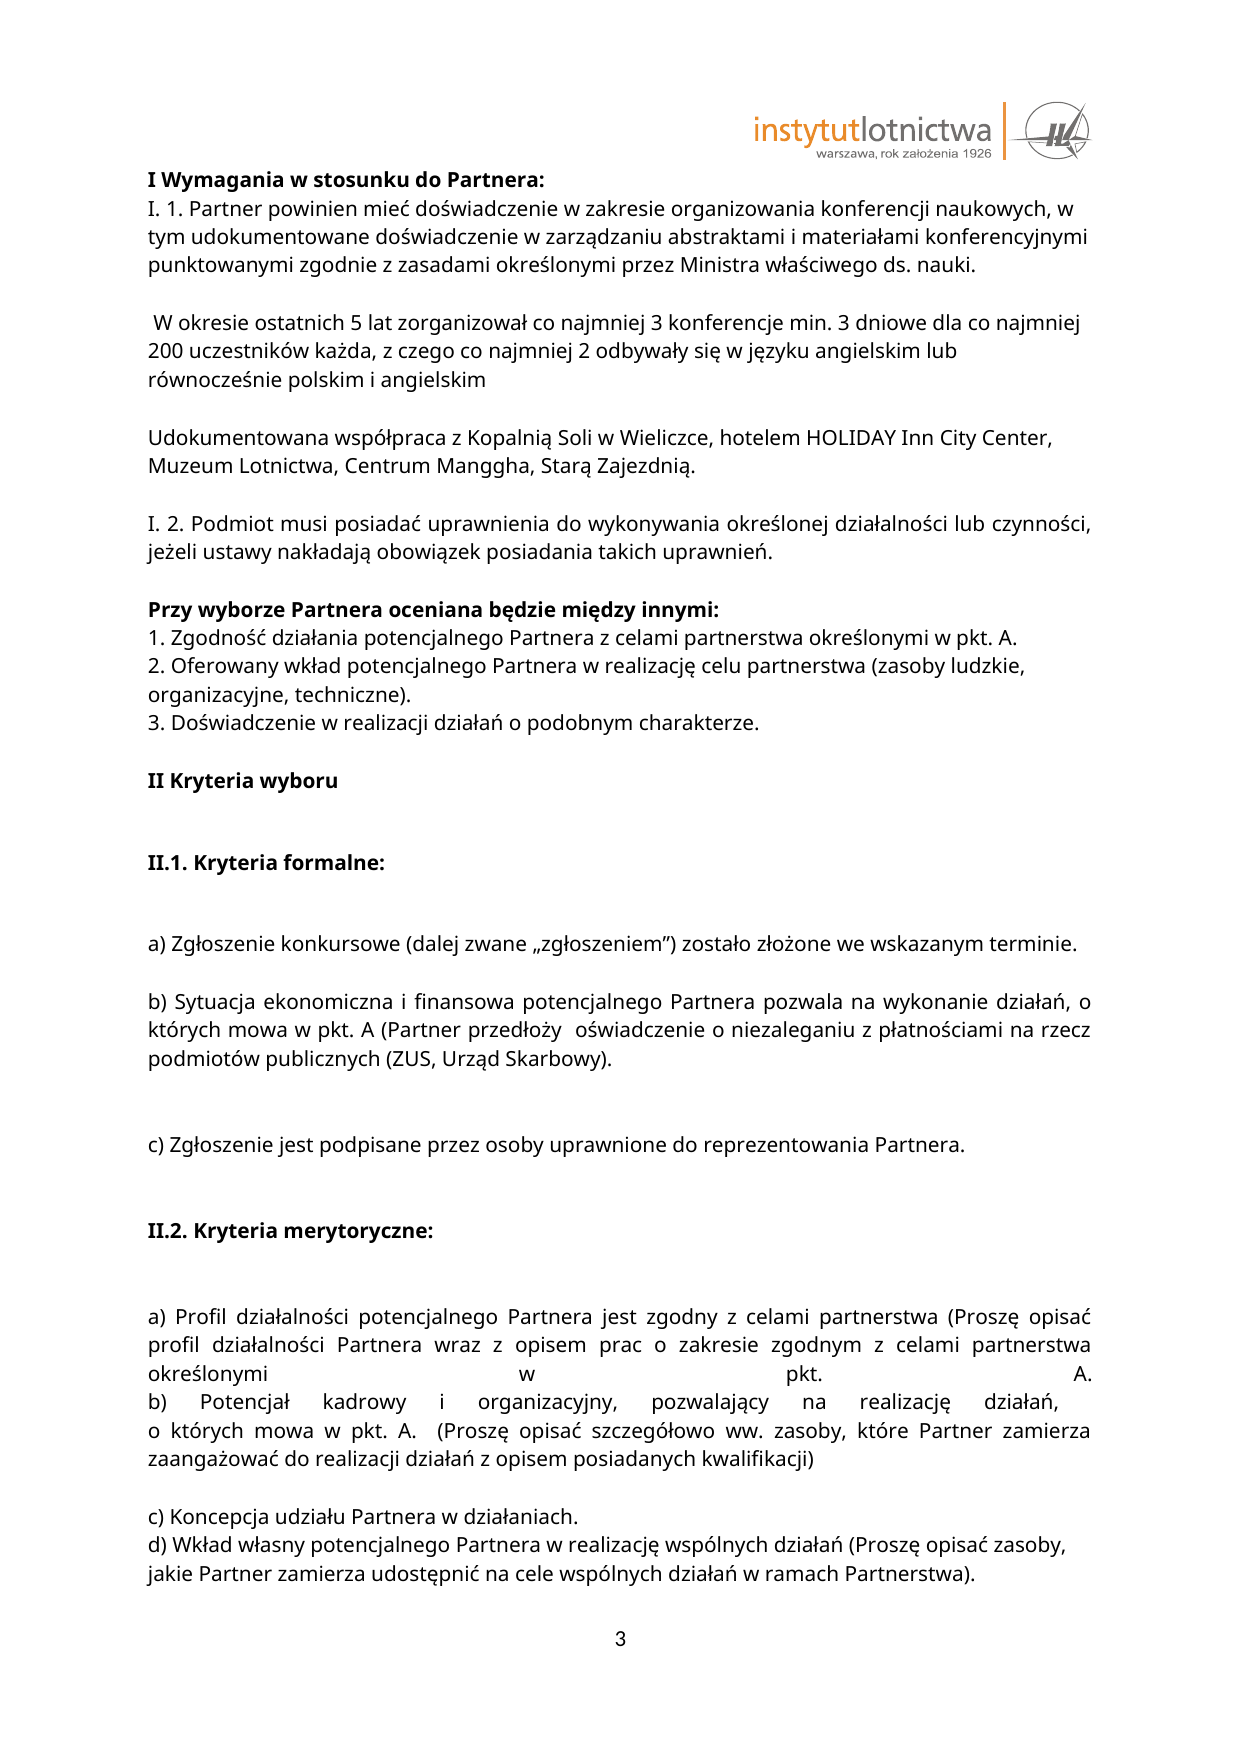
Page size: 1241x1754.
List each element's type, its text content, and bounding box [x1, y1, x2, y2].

text a) Zgłoszenie konkursowe (dalej zwane „zgłoszeniem”) zostało złożone we wskazanym terminie. [148, 905, 1093, 958]
text I Wymagania w stosunku do Partnera: I. 1. Partner powinien mieć doświadczenie w zakresie organizowania konferencji naukowych, w tym udokumentowane doświadczenie w zarządzaniu abstraktami i materiałami konferencyjnymi punktowanymi zgodnie z zasadami określonymi przez Ministra właściwego ds. nauki. [148, 165, 1093, 279]
text c) Zgłoszenie jest podpisane przez osoby uprawnione do reprezentowania Partnera. [148, 1102, 1093, 1158]
text W okresie ostatnich 5 lat zorganizował co najmniej 3 konferencje min. 3 dniowe dla co najmniej 200 uczestników każda, z czego co najmniej 2 odbywały się w języku angielskim lub równocześnie polskim i angielskim [148, 308, 1093, 393]
text I. 2. Podmiot musi posiadać uprawnienia do wykonywania określonej działalności lub czynności, jeżeli ustawy nakładają obowiązek posiadania takich uprawnień. [148, 509, 1093, 566]
text a) Profil działalności potencjalnego Partnera jest zgodny z celami partnerstwa (Proszę opisać profil działalności Partnera wraz z opisem prac o zakresie zgodnym z celami partnerstwa określonymi w pkt. A. b) Potencjał kadrowy i organizacyjny, pozwalający na realizację działań, o których mowa w pkt. A. (Proszę opisać szczegółowo ww. zasoby, które Partner zamierza zaangażować do realizacji działań z opisem posiadanych kwalifikacji) [148, 1274, 1093, 1473]
text Przy wyborze Partnera oceniana będzie między innymi: 1. Zgodność działania potencjalnego Partnera z celami partnerstwa określonymi w pkt. A. 2. Oferowany wkład potencjalnego Partnera w realizację celu partnerstwa (zasoby ludzkie, organizacyjne, techniczne). 3. Doświadczenie w realizacji działań o podobnym charakterze. [148, 595, 1093, 737]
text II Kryteria wyboru [148, 766, 1093, 794]
text b) Sytuacja ekonomiczna i finansowa potencjalnego Partnera pozwala na wykonanie działań, o których mowa w pkt. A (Partner przedłoży oświadczenie o niezaleganiu z płatnościami na rzecz podmiotów publicznych (ZUS, Urząd Skarbowy). [148, 987, 1093, 1072]
text II.1. Kryteria formalne: [148, 824, 1093, 876]
text c) Koncepcja udziału Partnera w działaniach. d) Wkład własny potencjalnego Partnera w realizację wspólnych działań (Proszę opisać zasoby, jakie Partner zamierza udostępnić na cele wspólnych działań w ramach Partnerstwa). [148, 1502, 1093, 1587]
text II.2. Kryteria merytoryczne: [148, 1188, 1093, 1244]
text Udokumentowana współpraca z Kopalnią Soli w Wieliczce, hotelem HOLIDAY Inn City Center, Muzeum Lotnictwa, Centrum Manggha, Starą Zajezdnią. [148, 423, 1093, 479]
